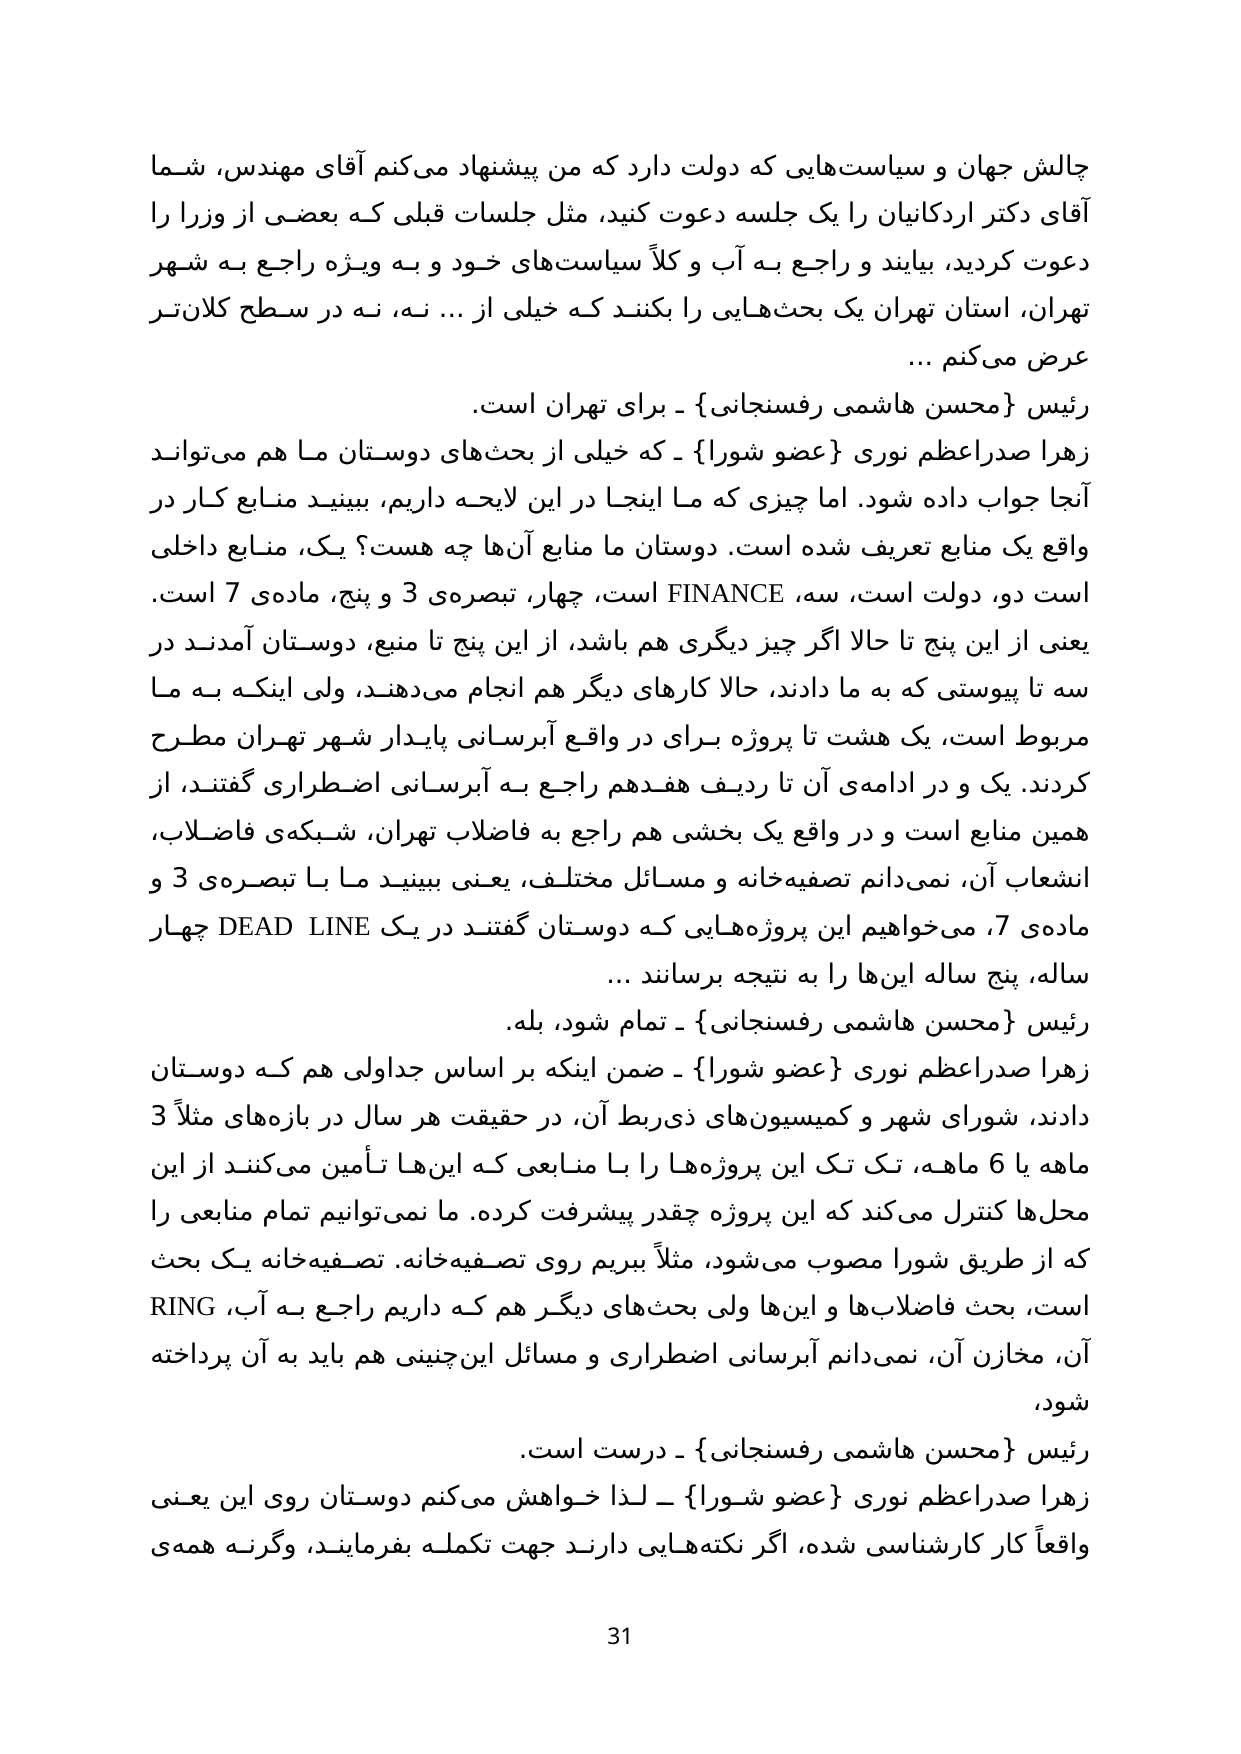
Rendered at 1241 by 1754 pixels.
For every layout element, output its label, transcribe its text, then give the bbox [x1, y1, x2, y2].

text زهرا صدراعظم نوری {عضو شورا} ـ که خیلی از بحث‌‌های دوستان ما هم می‌‌تواند آنجا جواب داده شود. اما چیزی که ما اینجا‌ در این لایحه داریم، ببینید منابع کار در واقع یک منابع تعریف شده است. دوستان ما منابع آن‌ها چه هست؟ یک، منابع داخلی است دو، دولت است، سه، FINANCE است، چهار، تبصره‌‌ی 3 و پنج، ماده‌‌ی 7 است. یعنی از این پنج تا حالا اگر چیز دیگری هم باشد، از این پنج تا منبع، دوستان آمدند در سه تا پیوستی که به ما دادند، حالا کارهای دیگر هم انجام می‌‌دهند، ولی اینکه به ما مربوط است، یک هشت تا پروژه برای در واقع آبرسانی پایدار شهر تهران مطرح کردند. یک و در ادامه‌‌ی آن تا ردیف هفدهم راجع به آبرسانی اضطراری گفتند، از همین منابع است و در واقع یک بخشی هم راجع به فاضلاب تهران، شبکه‌‌ی فاضلاب، انشعاب آن، نمی‌‌دانم تصفیه‌‌خانه و مسائل مختلف، یعنی ببینید ما با تبصره‌‌ی 3 و ماده‌‌ی 7، می‌‌خواهیم این پروژه‌‌هایی که دوستان گفتند در یک DEAD LINE چهار ساله، پنج ساله این‌‌ها را به نتیجه برسانند ... [150, 435, 1090, 989]
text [150, 150, 1090, 372]
text زهرا صدراعظم نوری {عضو شورا} ـ ضمن اینکه بر اساس جداولی هم که دوستان دادند، شورای شهر و کمیسیون‌‌های ذی‌ربط آن، در حقیقت هر سال در بازه‌‌های مثلاً 3 ماهه یا 6 ماهه، تک تک این پروژه‌‌ها را با منابعی که این‌‌ها تأمین می‌‌کنند از این محل‌‌ها کنترل می‌‌کند که این پروژه چقدر پیشرفت کرده. ما نمی‌‌توانیم تمام منابعی را که از طریق شورا مصوب می‌‌شود، مثلاً ببریم روی تصفیه‌‌خانه. تصفیه‌‌خانه یک بحث است، بحث فاضلاب‌‌ها و این‌‌ها ولی بحث‌‌های دیگر هم که داریم راجع به آب، RING آن، مخازن آن، نمی‌‌دانم آبرسانی اضطراری و مسائل این‌‌چنینی هم باید به آن پرداخته شود، [150, 1053, 1090, 1417]
text رئیس {محسن هاشمی رفسنجانی} ـ تمام شود، بله. [150, 1005, 1090, 1037]
text رئیس {محسن هاشمی رفسنجانی} ـ درست است. [150, 1433, 1090, 1464]
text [150, 1480, 1090, 1560]
text رئیس {محسن هاشمی رفسنجانی} ـ برای تهران است. [150, 388, 1090, 419]
